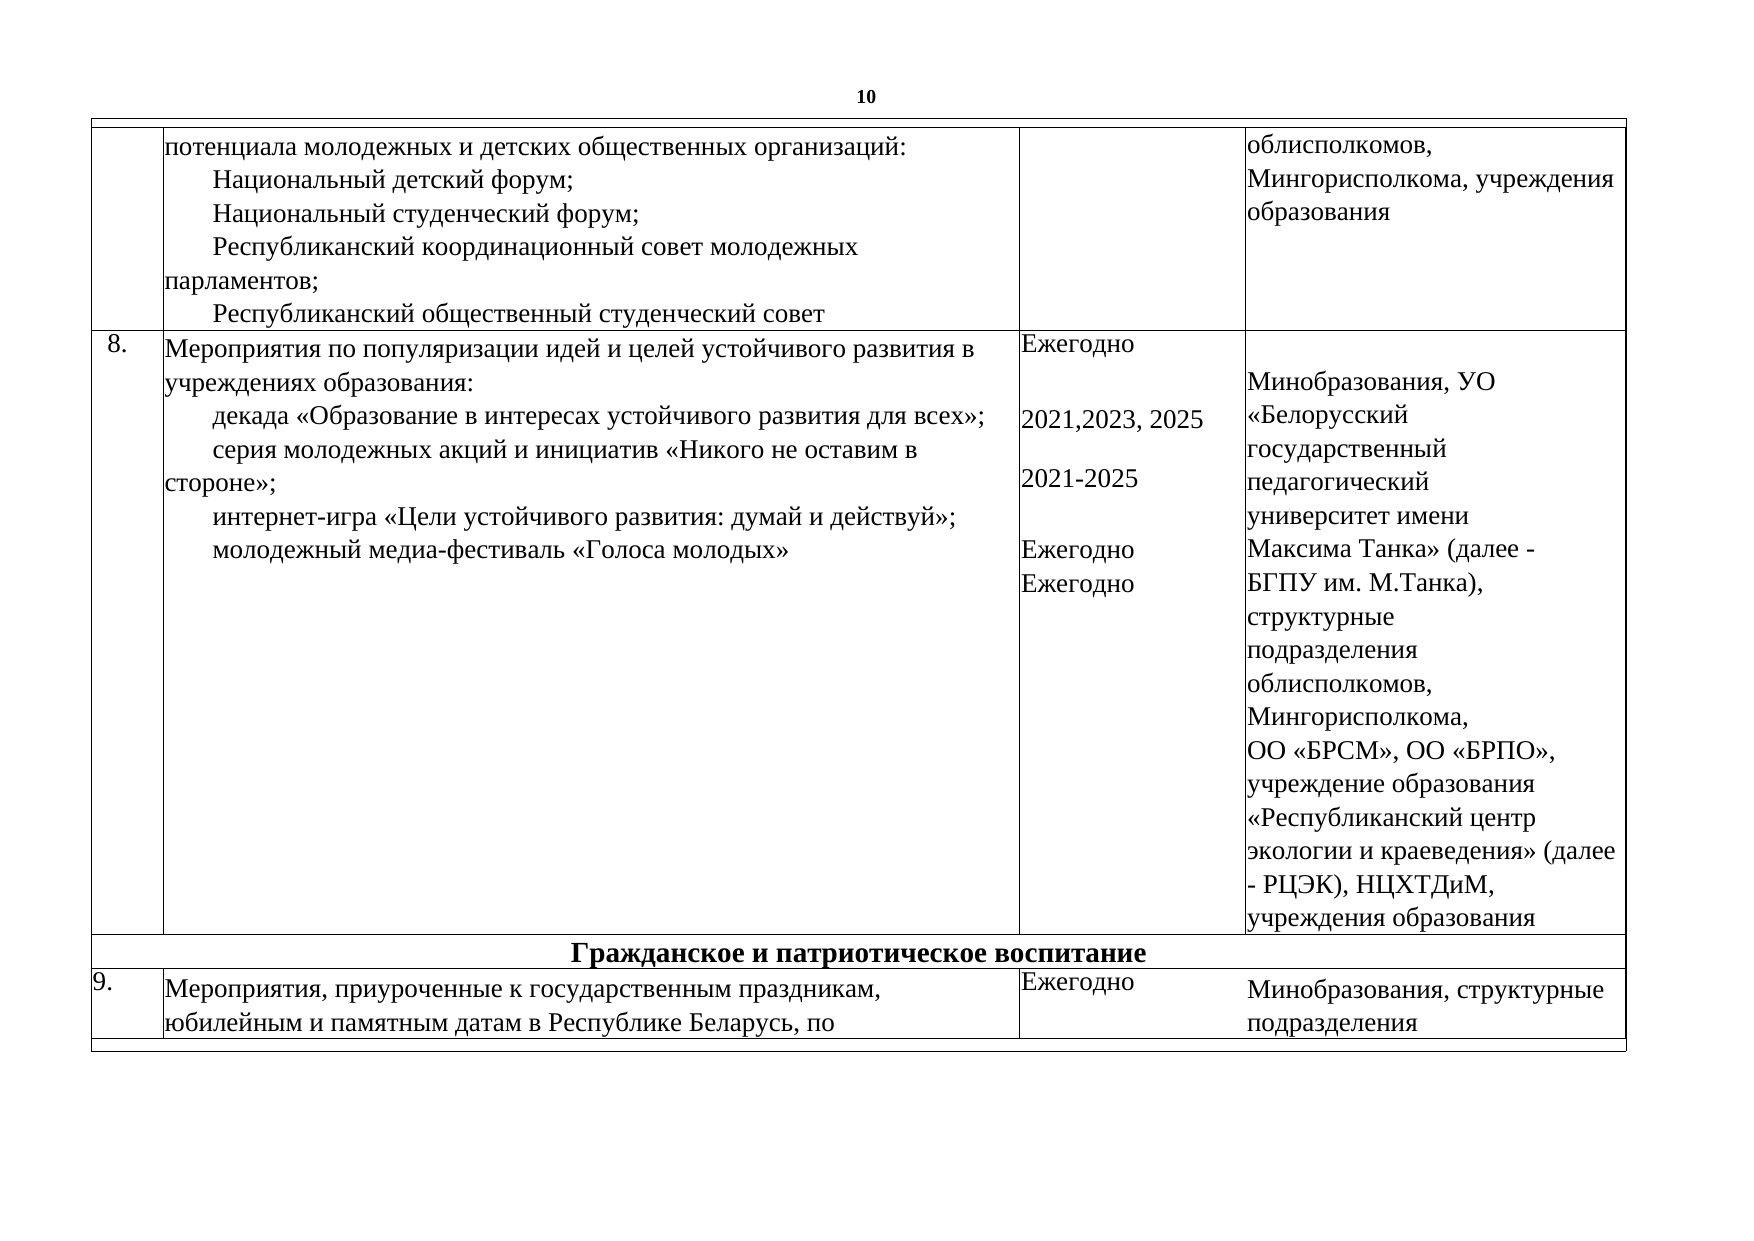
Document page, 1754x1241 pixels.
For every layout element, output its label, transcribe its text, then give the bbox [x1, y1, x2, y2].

table_cell 9. [92, 969, 163, 1038]
table_header потенциала молодежных и детских общественных организаций: Национальный детский форум; Национальный студенческий форум; Республиканский координационный совет молодежных парламентов; Республиканский общественный студенческий совет [164, 128, 1019, 329]
table_cell Гражданское и патриотическое воспитание [92, 935, 1625, 968]
table_cell Минобразования, структурные подразделения [1246, 969, 1625, 1038]
table_header облисполкомов, Мингорисполкома, учреждения образования [1246, 128, 1625, 329]
table_cell Ежегодно 2021,2023, 2025 2021-2025 Ежегодно Ежегодно [1020, 331, 1245, 933]
table_header [92, 128, 163, 329]
table_cell Минобразования, УО «Белорусский государственный педагогический университет имени Максима Танка» (далее - БГПУ им. М.Танка), структурные подразделения облисполкомов, Мингорисполкома, ОО «БРСМ», ОО «БРПО», учреждение образования «Республиканский центр экологии и краеведения» (далее - РЦЭК), НЦХТДиМ, учреждения образования [1246, 331, 1625, 933]
table_cell Мероприятия, приуроченные к государственным праздникам, юбилейным и памятным датам в Республике Беларусь, по [164, 969, 1019, 1038]
table_cell 8. [92, 331, 163, 933]
table_cell Мероприятия по популяризации идей и целей устойчивого развития в учреждениях образования: декада «Образование в интересах устойчивого развития для всех»; серия молодежных акций и инициатив «Никого не оставим в стороне»; интернет-игра «Цели устойчивого развития: думай и действуй»; молодежный медиа-фестиваль «Голоса молодых» [164, 331, 1019, 933]
table_cell Ежегодно [1020, 969, 1246, 1038]
table_header [1020, 128, 1245, 329]
